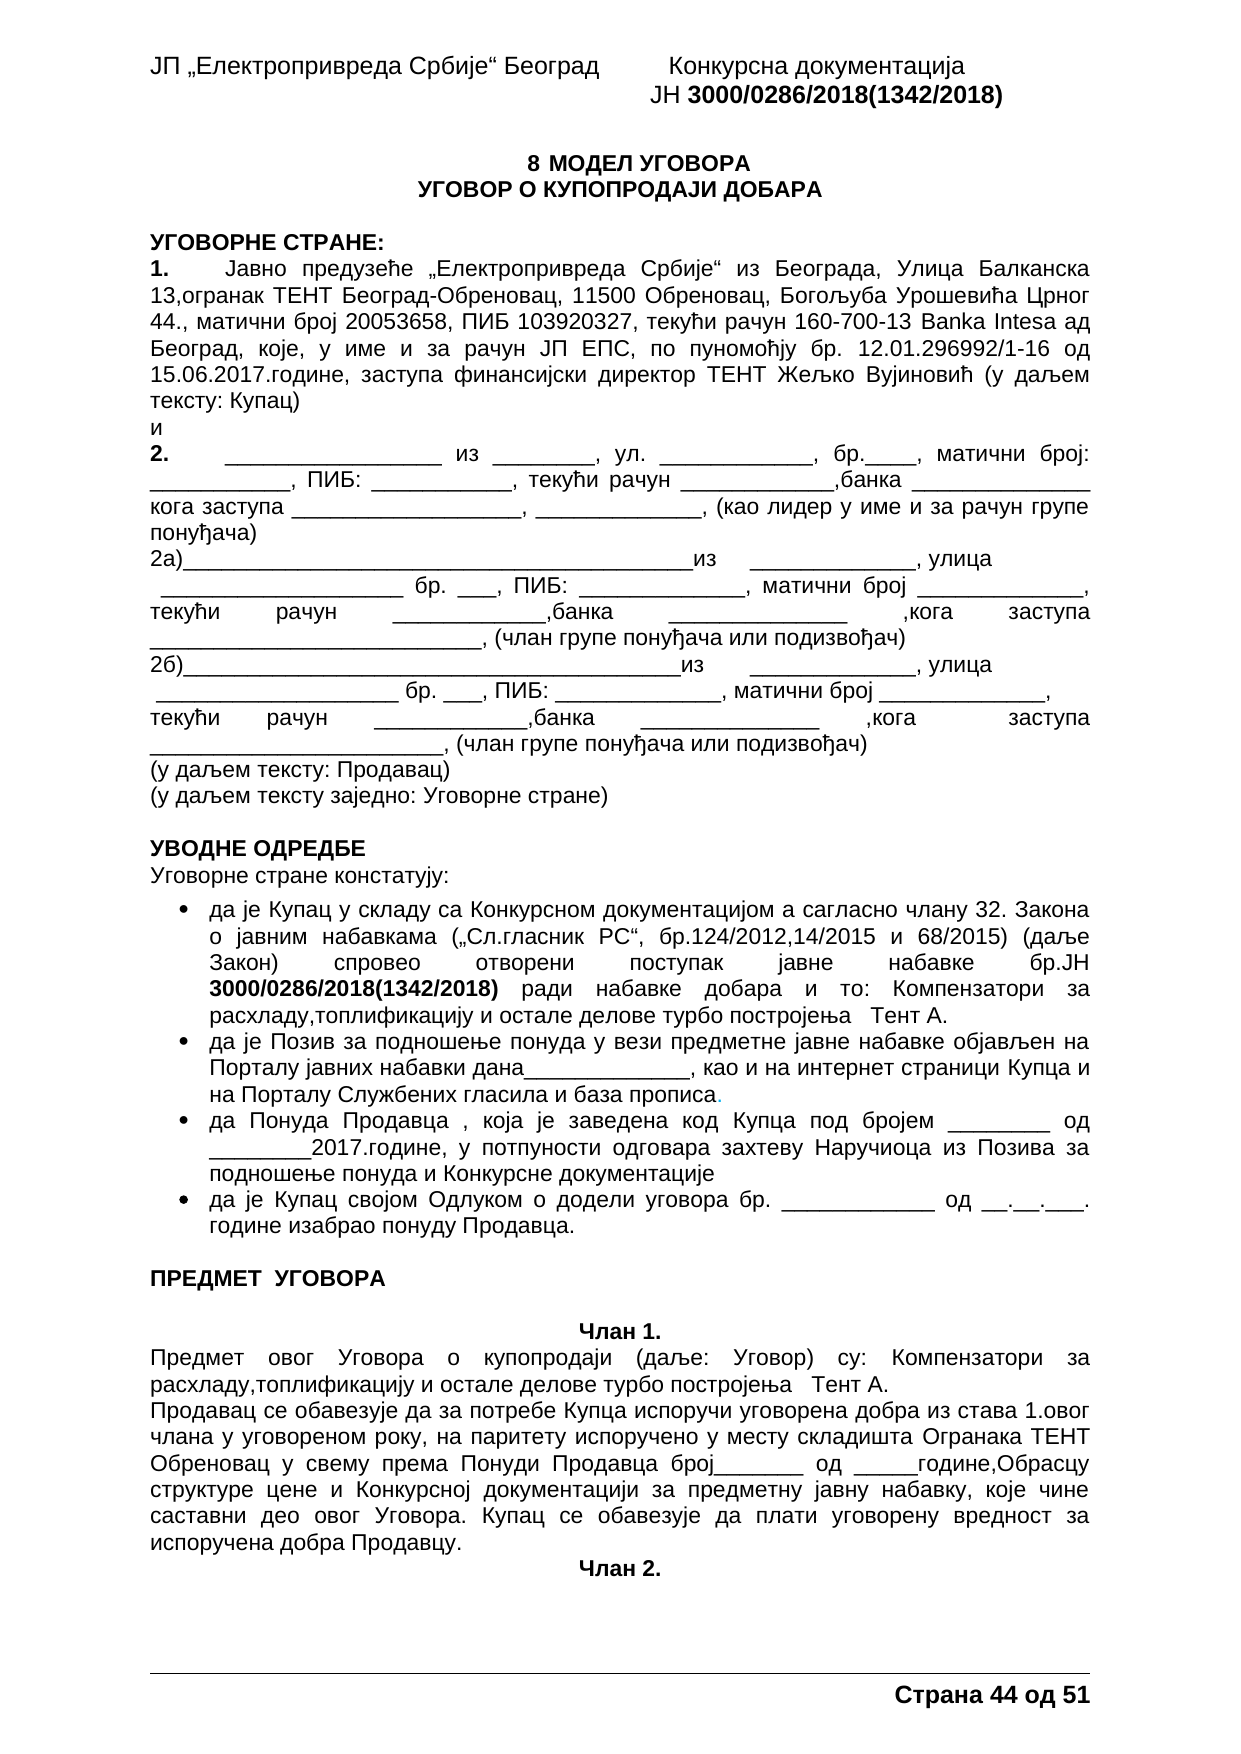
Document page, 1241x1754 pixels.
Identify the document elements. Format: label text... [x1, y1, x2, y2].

text да је Купац у складу са Конкурсном документацијом а сагласно члану 32. Закона о јавним набавкама („Сл.гласник РС“, бр.124/2012,14/2015 и 68/2015) (даље Закон) спровео отворени поступак јавне набавке бр.ЈН 3000/0286/2018(1342/2018) ради набавке добара и то: Компензатори за расхладу,топлификацију и остале делове турбо постројења Тент А. [179, 896, 1090, 1028]
list Јавно предузеће „Електропривреда Србије“ из Београда, Улица Балканска 13,огранак ТЕНТ Београд-Обреновац, 11500 Обреновац, Богољуба Урошевића Црног 44., матични број 20053658, ПИБ 103920327, текући рачун 160-700-13 Banka Intesа ад Београд, које, у име и за рачун ЈП ЕПС, по пуномоћју бр. 12.01.296992/1-16 од 15.06.2017.године, заступа финансијски директор ТЕНТ Жељко Вујиновић (у даљем тексту: Купац) [150, 255, 1090, 413]
text Члан 1. [150, 1318, 1090, 1344]
text и [150, 413, 1090, 440]
list МОДЕЛ УГОВОРА [187, 150, 1090, 176]
text ___________________ бр. ___, ПИБ: _____________, матични број _____________, [150, 677, 1090, 703]
text да је Позив за подношење понуда у вези предметне јавне набавке објављен на Порталу јавних набавки дана_____________, као и на интернет страници Купца и на Порталу Службених гласила и база прописа. [179, 1028, 1090, 1107]
text УГОВОРНЕ СТРАНЕ: [150, 229, 1090, 255]
text Предмет овог Уговора о купопродаји (даље: Уговор) су: Компензатори за расхладу,топлификацију и остале делове турбо постројења Тент А. [150, 1344, 1090, 1397]
text УГОВОР О КУПОПРОДАЈИ ДОБАРА [150, 176, 1090, 203]
list _________________ из ________, ул. ____________, бр.____, матични број: ___________, ПИБ: ___________, текући рачун ____________,банка ______________ кога заступа __________________, _____________, (као лидер у име и за рачун групе понуђача) [150, 440, 1090, 545]
text Члан 2. [150, 1555, 1090, 1581]
text 2а)________________________________________из _____________, улица [150, 545, 1090, 572]
text Продавац се обавезује да за потребе Купца испоручи уговорена добра из става 1.овог члана у уговореном року, на паритету испоручено у месту складишта Огранака ТЕНТ Обреновац у свему према Понуди Продавца број_______ од _____године,Обрасцу структуре цене и Конкурсној документацији за предметну јавну набавку, које чине саставни део овог Уговора. Купац се обавезује да плати уговорену вредност за испоручена добра Продавцу. [150, 1397, 1090, 1555]
text УВОДНЕ ОДРЕДБЕ [150, 835, 1090, 862]
text текући рачун ____________,банка ______________ ,кога заступа _______________________, (члан групе понуђача или подизвођач) [150, 703, 1090, 756]
text да Понуда Продавца , која је заведена код Купца под бројем ________ од ________2017.године, у потпуности одговара захтеву Наручиоца из Позива за подношење понуда и Конкурсне документације [179, 1107, 1090, 1186]
text Уговорне стране констатују: [150, 862, 1090, 888]
text (у даљем тексту заједно: Уговорне стране) [150, 782, 1090, 809]
text да је Купац својом Одлуком о додели уговора бр. ____________ од __.__.___. године изабрао понуду Продавца. [179, 1186, 1090, 1239]
text ПРЕДМЕТ УГОВОРА [150, 1265, 1090, 1292]
text (у даљем тексту: Продавац) [150, 756, 1090, 782]
text ___________________ бр. ___, ПИБ: _____________, матични број _____________, текући рачун ____________,банка ______________ ,кога заступа __________________________, (члан групе понуђача или подизвођач) [150, 572, 1090, 651]
text 2б)_______________________________________из _____________, улица [150, 651, 1090, 677]
